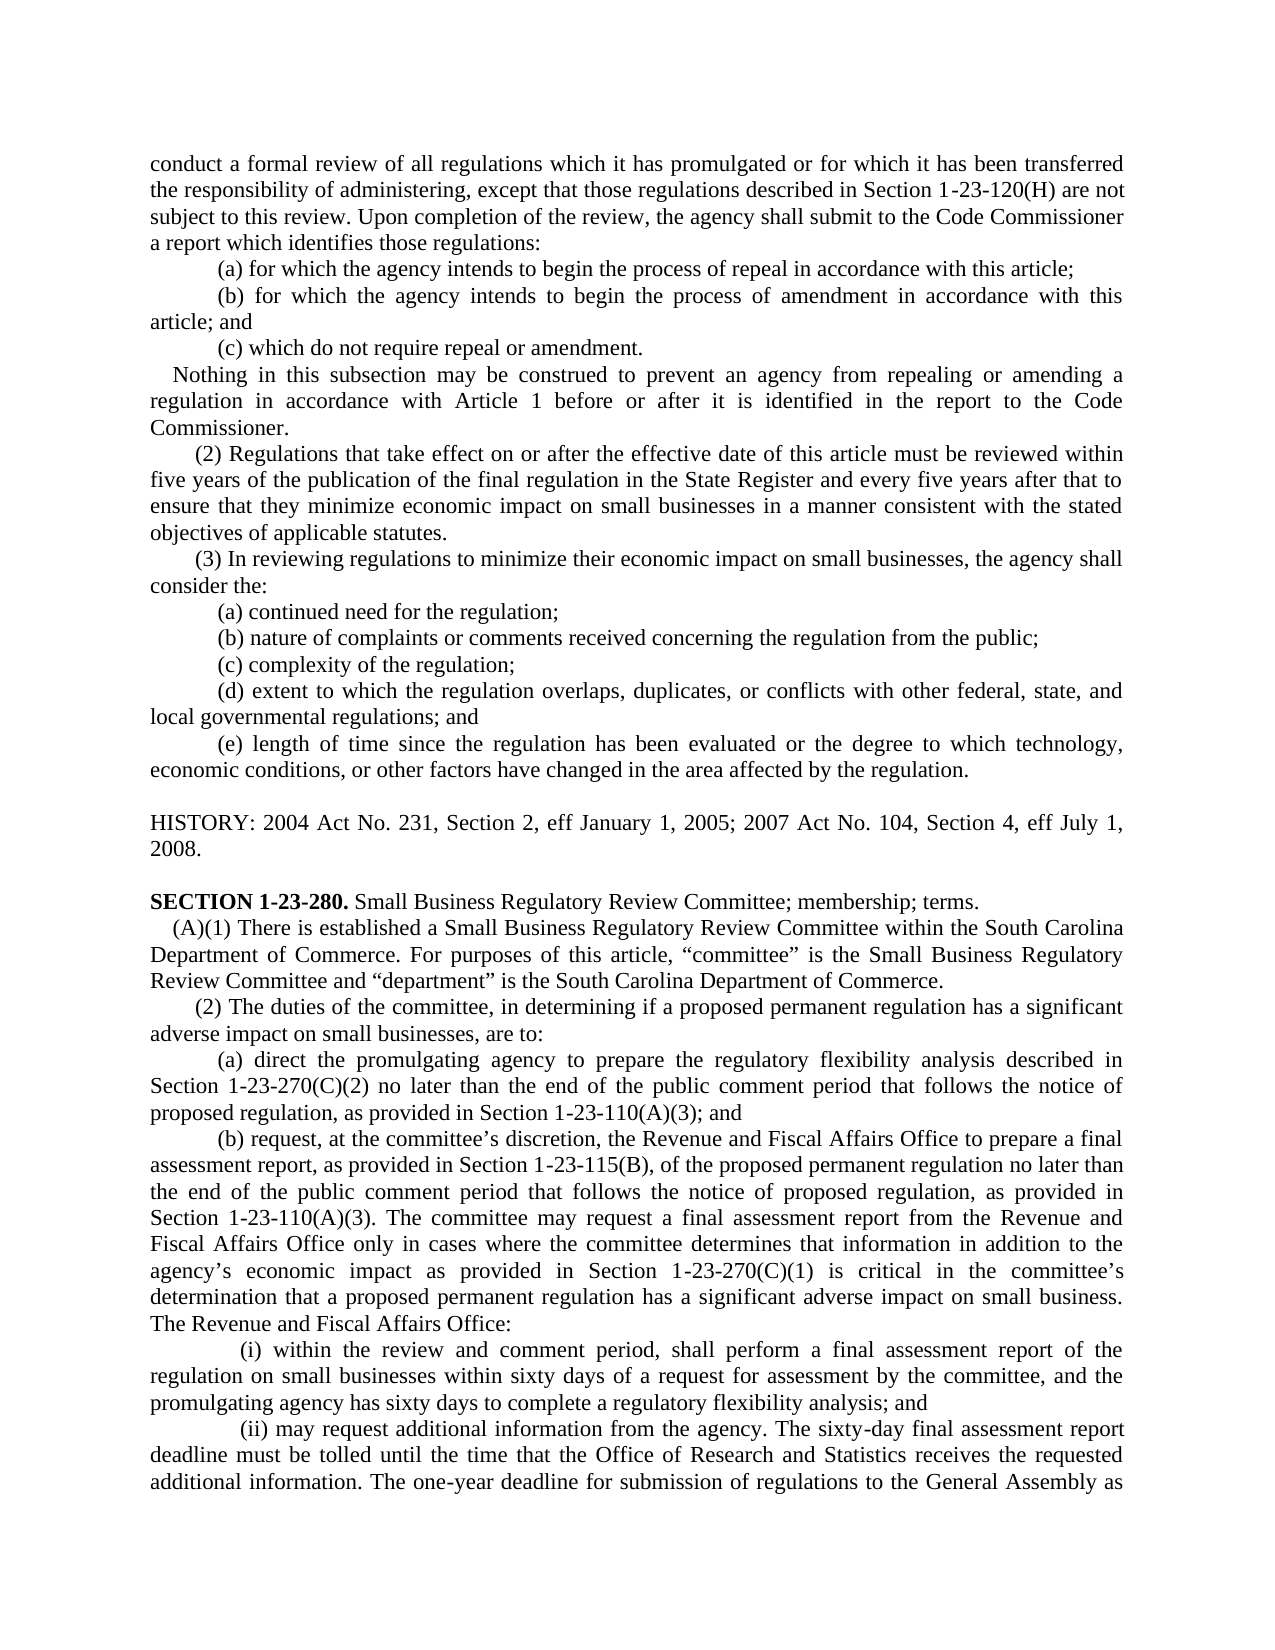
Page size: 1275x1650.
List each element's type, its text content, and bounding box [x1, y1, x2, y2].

text (c) complexity of the regulation; [150, 651, 1125, 677]
text (b) request, at the committee’s discretion, the Revenue and Fiscal Affairs Office to prepare a final assessment report, as provided in Section 1-23-115(B), of the proposed permanent regulation no later than the end of the public comment period that follows the notice of proposed regulation, as provided in Section 1-23-110(A)(3). The committee may request a final assessment report from the Revenue and Fiscal Affairs Office only in cases where the committee determines that information in addition to the agency’s economic impact as provided in Section 1-23-270(C)(1) is critical in the committee’s determination that a proposed permanent regulation has a significant adverse impact on small business. The Revenue and Fiscal Affairs Office: [150, 1125, 1125, 1336]
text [150, 150, 1125, 255]
text (a) continued need for the regulation; [150, 598, 1125, 624]
text (i) within the review and comment period, shall perform a final assessment report of the regulation on small businesses within sixty days of a request for assessment by the committee, and the promulgating agency has sixty days to complete a regulatory flexibility analysis; and [150, 1336, 1125, 1415]
text HISTORY: 2004 Act No. 231, Section 2, eff January 1, 2005; 2007 Act No. 104, Section 4, eff July 1, 2008. [150, 809, 1125, 862]
text SECTION 1-23-280. Small Business Regulatory Review Committee; membership; terms. [150, 888, 1125, 914]
text (d) extent to which the regulation overlaps, duplicates, or conflicts with other federal, state, and local governmental regulations; and [150, 677, 1125, 730]
text (a) for which the agency intends to begin the process of repeal in accordance with this article; [150, 255, 1125, 282]
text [150, 1415, 1125, 1494]
text (3) In reviewing regulations to minimize their economic impact on small businesses, the agency shall consider the: [150, 545, 1125, 598]
text (b) nature of complaints or comments received concerning the regulation from the public; [150, 624, 1125, 651]
text (c) which do not require repeal or amendment. [150, 334, 1125, 361]
text (2) The duties of the committee, in determining if a proposed permanent regulation has a significant adverse impact on small businesses, are to: [150, 993, 1125, 1046]
text Nothing in this subsection may be construed to prevent an agency from repealing or amending a regulation in accordance with Article 1 before or after it is identified in the report to the Code Commissioner. [150, 361, 1125, 440]
text (b) for which the agency intends to begin the process of amendment in accordance with this article; and [150, 282, 1125, 334]
text (A)(1) There is established a Small Business Regulatory Review Committee within the South Carolina Department of Commerce. For purposes of this article, “committee” is the Small Business Regulatory Review Committee and “department” is the South Carolina Department of Commerce. [150, 914, 1125, 993]
text (2) Regulations that take effect on or after the effective date of this article must be reviewed within five years of the publication of the final regulation in the State Register and every five years after that to ensure that they minimize economic impact on small businesses in a manner consistent with the stated objectives of applicable statutes. [150, 440, 1125, 545]
text (a) direct the promulgating agency to prepare the regulatory flexibility analysis described in Section 1-23-270(C)(2) no later than the end of the public comment period that follows the notice of proposed regulation, as provided in Section 1-23-110(A)(3); and [150, 1046, 1125, 1125]
text (e) length of time since the regulation has been evaluated or the degree to which technology, economic conditions, or other factors have changed in the area affected by the regulation. [150, 730, 1125, 782]
